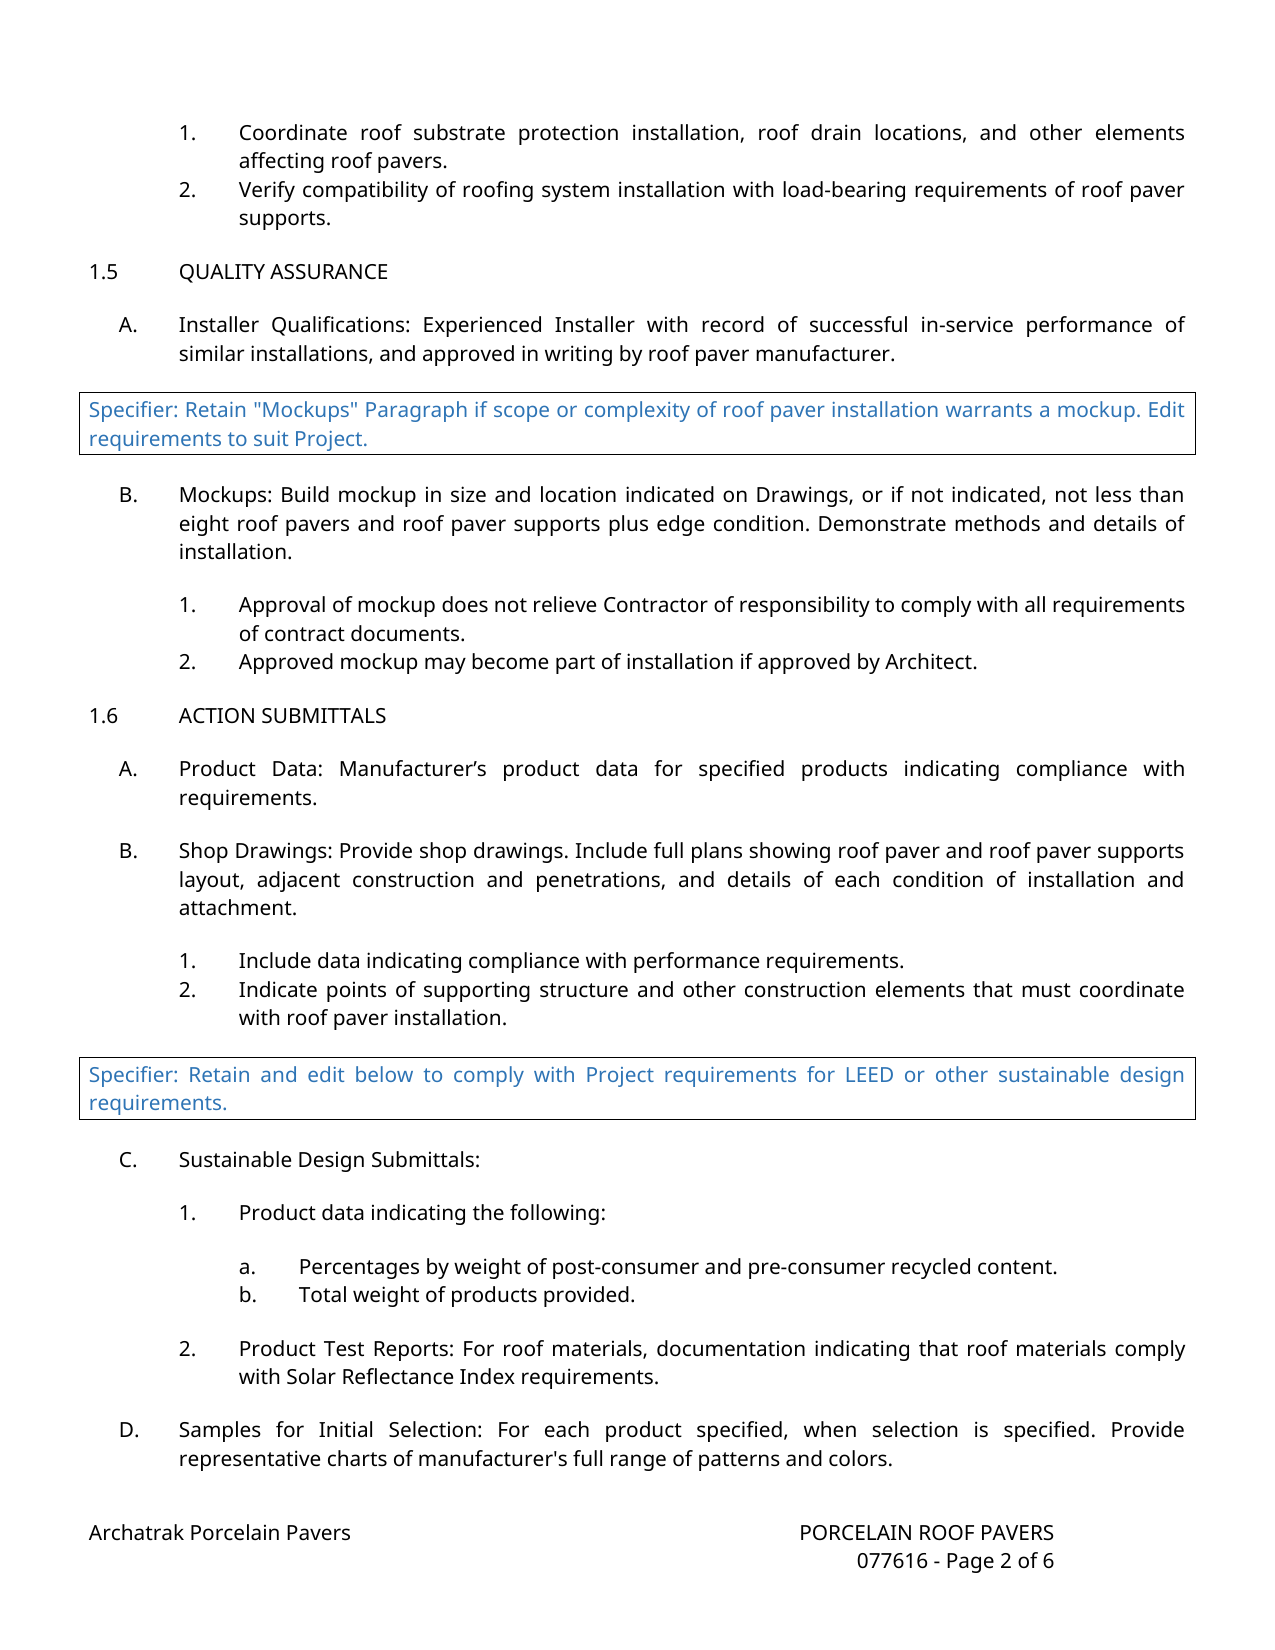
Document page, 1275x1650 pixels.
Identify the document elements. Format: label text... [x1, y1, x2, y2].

text Shop Drawings: Provide shop drawings. Include full plans showing roof paver and roof paver supports layout, adjacent construction and penetrations, and details of each condition of installation and attachment. [119, 836, 1186, 922]
text Indicate points of supporting structure and other construction elements that must coordinate with roof paver installation. [179, 975, 1186, 1032]
text Product data indicating the following: [179, 1198, 1186, 1227]
text Approved mockup may become part of installation if approved by Architect. [179, 647, 1186, 676]
text QUALITY ASSURANCE [89, 257, 1186, 285]
text Mockups: Build mockup in size and location indicated on Drawings, or if not indicated, not less than eight roof pavers and roof paver supports plus edge condition. Demonstrate methods and details of installation. [119, 480, 1186, 566]
text Specifier: Retain "Mockups" Paragraph if scope or complexity of roof paver installation warrants a mockup. Edit requirements to suit Project. [80, 393, 1195, 454]
text Verify compatibility of roofing system installation with load-bearing requirements of roof paver supports. [179, 175, 1186, 232]
text Include data indicating compliance with performance requirements. [179, 947, 1186, 975]
text Specifier: Retain and edit below to comply with Project requirements for LEED or other sustainable design requirements. [80, 1058, 1195, 1119]
text Product Data: Manufacturer’s product data for specified products indicating compliance with requirements. [119, 754, 1186, 811]
text ACTION SUBMITTALS [89, 701, 1186, 729]
text Samples for Initial Selection: For each product specified, when selection is specified. Provide representative charts of manufacturer's full range of patterns and colors. [119, 1416, 1186, 1472]
text Product Test Reports: For roof materials, documentation indicating that roof materials comply with Solar Reflectance Index requirements. [179, 1334, 1186, 1391]
text Sustainable Design Submittals: [119, 1145, 1186, 1173]
text Installer Qualifications: Experienced Installer with record of successful in-service performance of similar installations, and approved in writing by roof paver manufacturer. [119, 310, 1186, 367]
text Coordinate roof substrate protection installation, roof drain locations, and other elements affecting roof pavers. [179, 118, 1186, 175]
text Total weight of products provided. [239, 1280, 1186, 1309]
text Percentages by weight of post-consumer and pre-consumer recycled content. [239, 1252, 1186, 1280]
text Approval of mockup does not relieve Contractor of responsibility to comply with all requirements of contract documents. [179, 591, 1186, 647]
